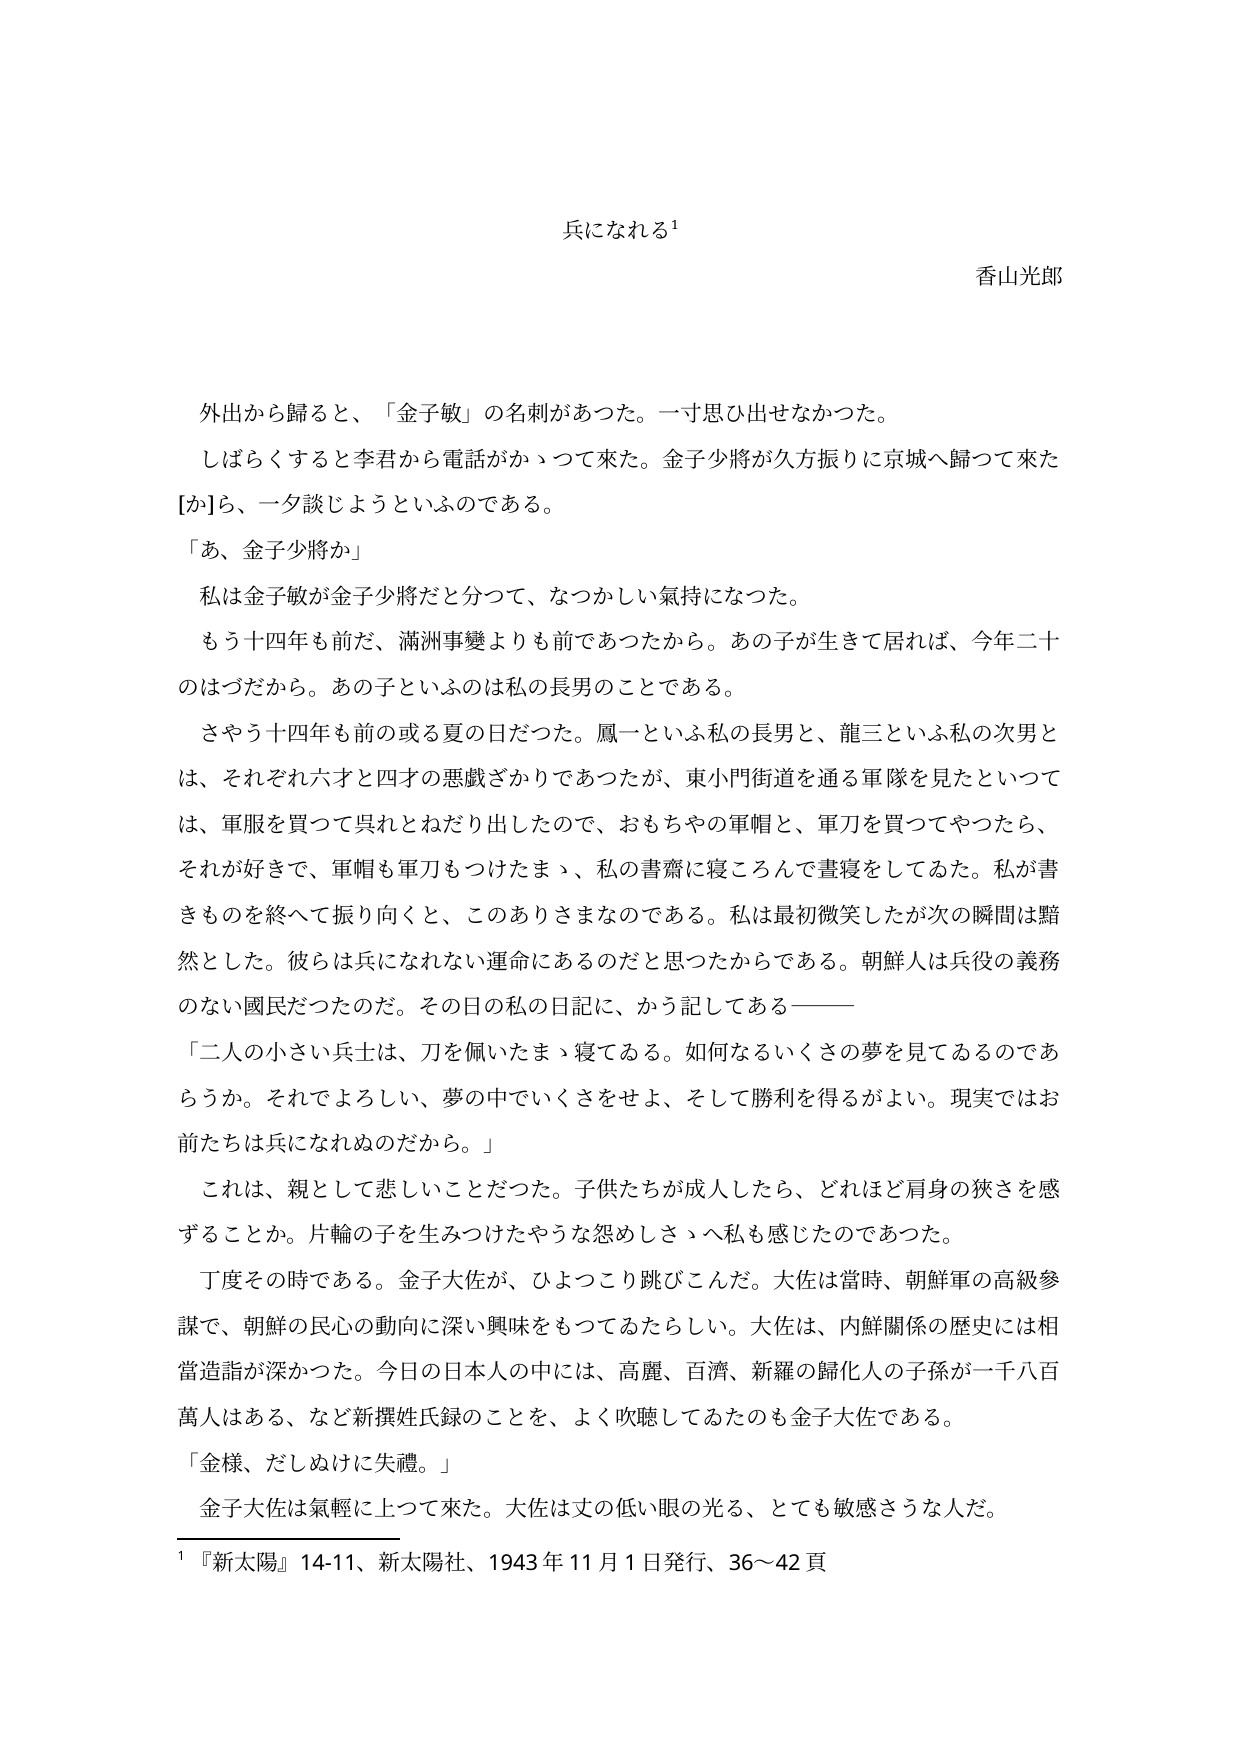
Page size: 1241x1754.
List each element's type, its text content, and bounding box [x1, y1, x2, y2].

text これは、親として悲しいことだつた。子供たちが成人したら、どれほど肩身の狹さを感ずることか。片輪の子を生みつけたやうな怨めしさゝへ私も感じたのであつた。 [177, 1165, 1063, 1256]
text 香山光郎 [177, 252, 1063, 298]
text 金子大佐は氣輕に上つて來た。大佐は丈の低い眼の光る、とても敏感さうな人だ。 [177, 1484, 1063, 1530]
text 「あ、金子少將か」 [177, 526, 1063, 572]
text 「二人の小さい兵士は、刀を佩いたまゝ寝てゐる。如何なるいくさの夢を見てゐるのであらうか。それでよろしい、夢の中でいくさをせよ、そして勝利を得るがよい。現実ではお前たちは兵になれぬのだから。」 [177, 1028, 1063, 1165]
text 私は金子敏が金子少將だと分つて、なつかしい氣持になつた。 [177, 572, 1063, 617]
text 外出から歸ると、「金子敏」の名刺があつた。一寸思ひ出せなかつた。 [177, 389, 1063, 435]
text 兵になれる [177, 207, 1063, 252]
text さやう十四年も前の或る夏の日だつた。鳳一といふ私の長男と、龍三といふ私の次男とは、それぞれ六才と四才の悪戯ざかりであつたが、東小門街道を通る軍隊を見たといつては、軍服を買つて呉れとねだり出したので、おもちやの軍帽と、軍刀を買つてやつたら、それが好きで、軍帽も軍刀もつけたまゝ、私の書齋に寝ころんで晝寝をしてゐた。私が書きものを終へて振り向くと、このありさまなのである。私は最初微笑したが次の瞬間は黯然とした。彼らは兵になれない運命にあるのだと思つたからである。朝鮮人は兵役の義務のない國民だつたのだ。その日の私の日記に、かう記してある――― [177, 709, 1063, 1028]
text 「金様、だしぬけに失禮。」 [177, 1439, 1063, 1484]
text しばらくすると李君から電話がかゝつて來た。金子少將が久方振りに京城へ歸つて來た[か]ら、一夕談じようといふのである。 [177, 435, 1063, 526]
text もう十四年も前だ、滿洲事變よりも前であつたから。あの子が生きて居れば、今年二十のはづだから。あの子といふのは私の長男のことである。 [177, 617, 1063, 709]
text 丁度その時である。金子大佐が、ひよつこり跳びこんだ。大佐は當時、朝鮮軍の高級參謀で、朝鮮の民心の動向に深い興味をもつてゐたらしい。大佐は、内鮮關係の歴史には相當造詣が深かつた。今日の日本人の中には、高麗、百濟、新羅の歸化人の子孫が一千八百萬人はある、など新撰姓氏録のことを、よく吹聴してゐたのも金子大佐である。 [177, 1256, 1063, 1439]
